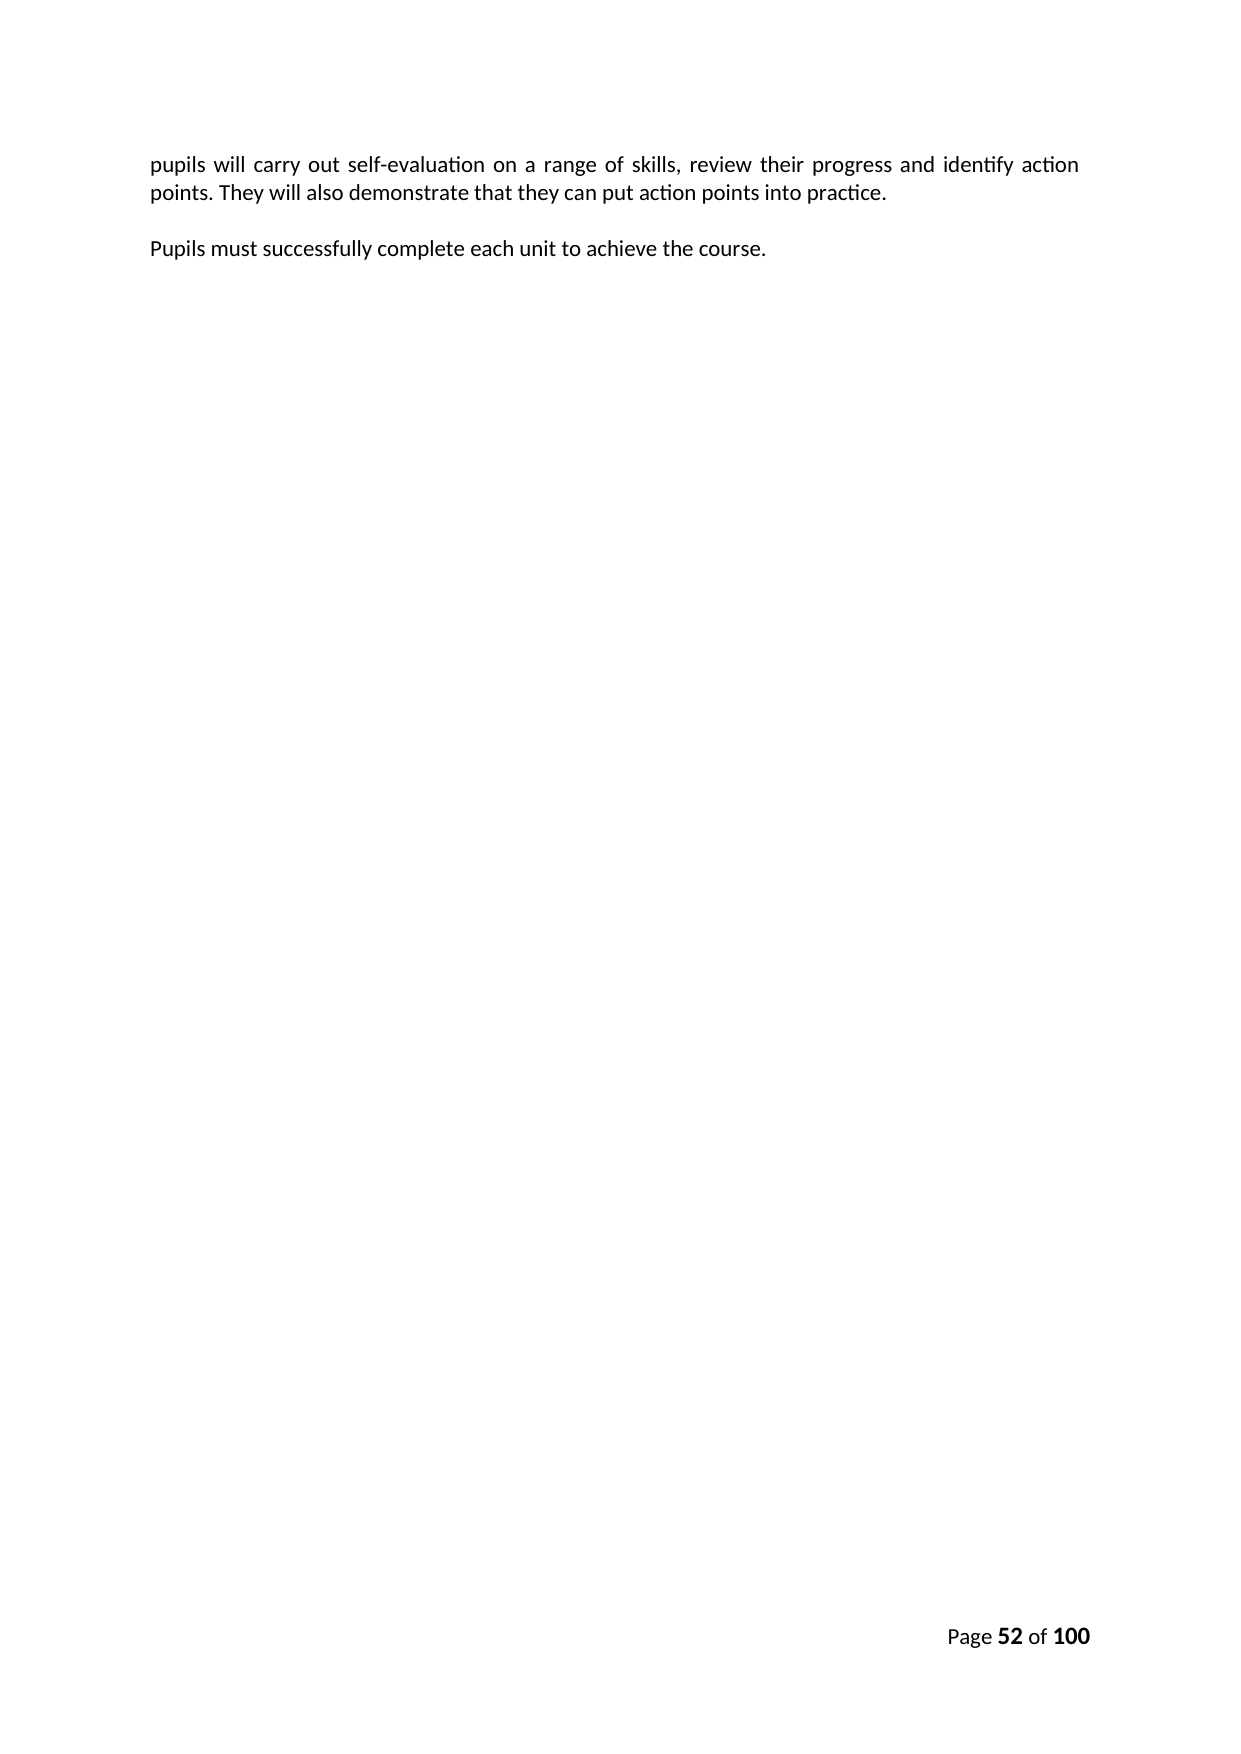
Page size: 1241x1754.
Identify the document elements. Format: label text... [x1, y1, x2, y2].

text Pupils must successfully complete each unit to achieve the course. [150, 234, 1075, 262]
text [150, 150, 1080, 206]
